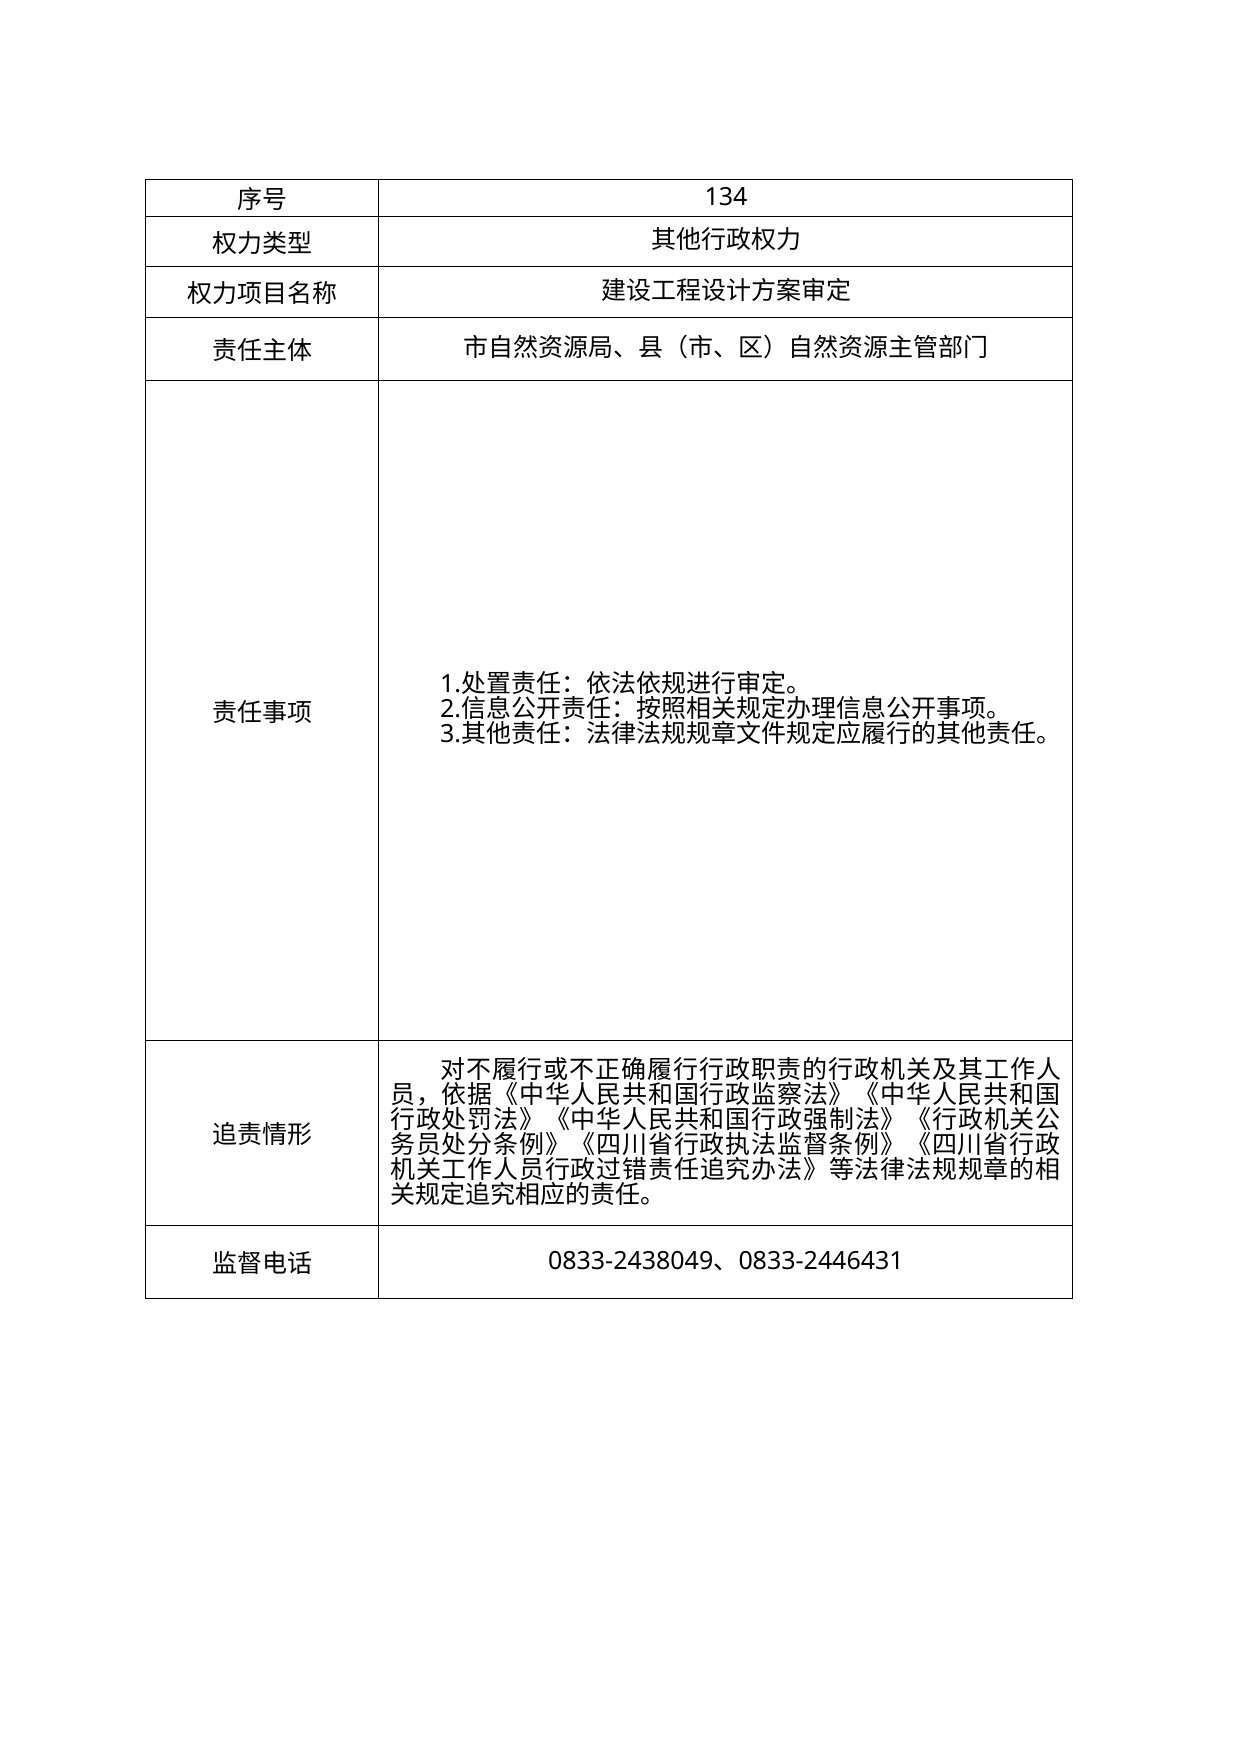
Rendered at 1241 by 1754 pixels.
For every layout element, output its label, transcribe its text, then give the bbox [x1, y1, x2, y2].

table_header 134 [379, 180, 1072, 216]
table_cell 权力类型 [146, 217, 378, 266]
table_cell 权力项目名称 [146, 267, 378, 317]
table_cell 对不履行或不正确履行行政职责的行政机关及其工作人员，依据《中华人民共和国行政监察法》《中华人民共和国行政处罚法》《中华人民共和国行政强制法》《行政机关公务员处分条例》《四川省行政执法监督条例》《四川省行政机关工作人员行政过错责任追究办法》等法律法规规章的相关规定追究相应的责任。 [379, 1041, 1072, 1225]
table_cell 责任主体 [146, 318, 378, 379]
table_cell 追责情形 [146, 1041, 378, 1225]
table_cell 责任事项 [146, 381, 378, 1040]
table_cell 建设工程设计方案审定 [379, 267, 1072, 317]
table_cell 其他行政权力 [379, 217, 1072, 266]
table_header 序号 [146, 180, 378, 216]
table_cell 1.处置责任：依法依规进行审定。 2.信息公开责任：按照相关规定办理信息公开事项。 3.其他责任：法律法规规章文件规定应履行的其他责任。 [379, 381, 1072, 1040]
table_cell 0833-2438049、0833-2446431 [379, 1226, 1072, 1298]
table_cell 监督电话 [146, 1226, 378, 1298]
table_cell 市自然资源局、县（市、区）自然资源主管部门 [379, 318, 1072, 379]
